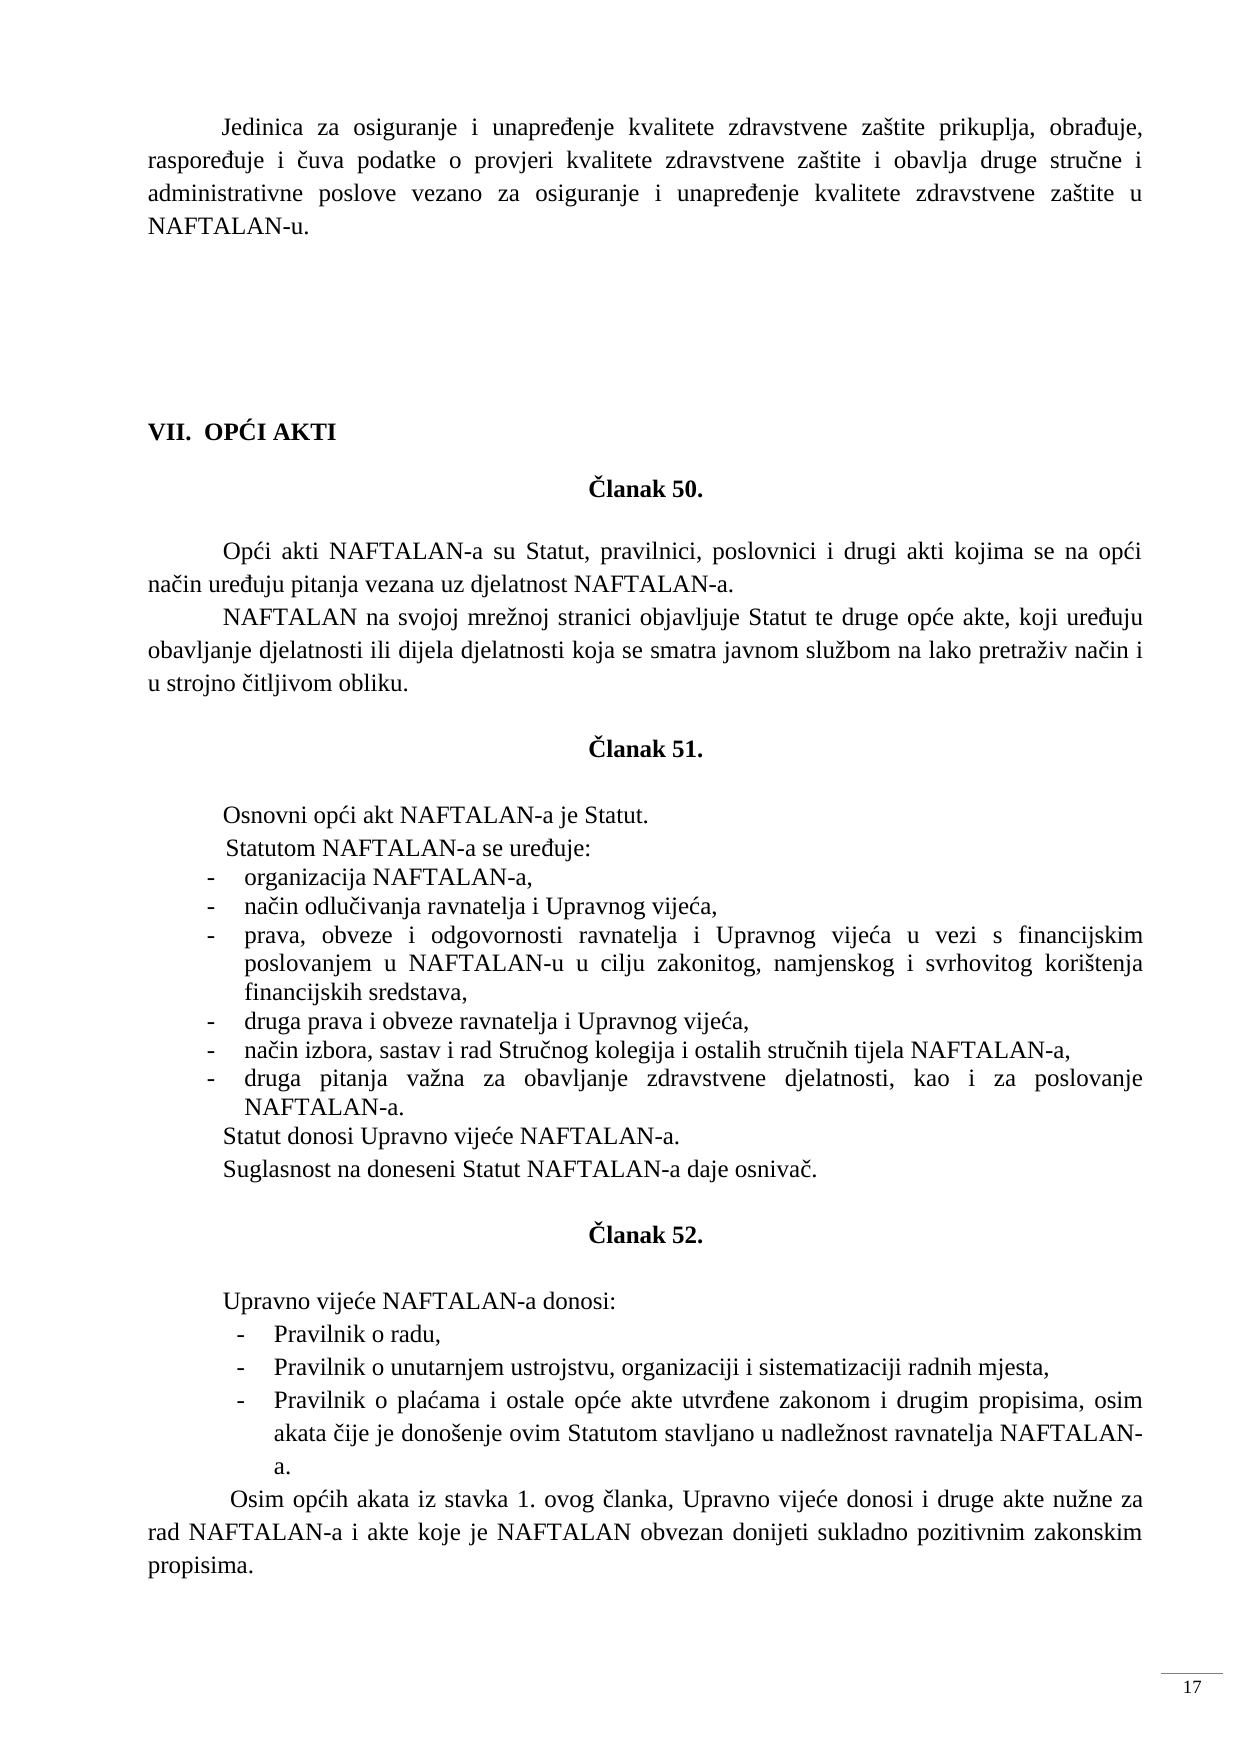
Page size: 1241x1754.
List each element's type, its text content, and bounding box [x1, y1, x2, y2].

text Opći akti NAFTALAN-a su Statut, pravilnici, poslovnici i drugi akti kojima se na opći način uređuju pitanja vezana uz djelatnost NAFTALAN-a. [148, 536, 1144, 598]
list Pravilnik o radu, [236, 1319, 1144, 1348]
text Statutom NAFTALAN-a se uređuje: [148, 833, 1144, 862]
text Jedinica za osiguranje i unapređenje kvalitete zdravstvene zaštite prikuplja, obrađuje, raspoređuje i čuva podatke o provjeri kvalitete zdravstvene zaštite i obavlja druge stručne i administrativne poslove vezano za osiguranje i unapređenje kvalitete zdravstvene zaštite u NAFTALAN-u. [148, 112, 1144, 240]
list druga prava i obveze ravnatelja i Upravnog vijeća, [207, 1006, 1144, 1035]
text Osim općih akata iz stavka 1. ovog članka, Upravno vijeće donosi i druge akte nužne za rad NAFTALAN-a i akte koje je NAFTALAN obvezan donijeti sukladno pozitivnim zakonskim propisima. [148, 1484, 1144, 1579]
text NAFTALAN na svojoj mrežnoj stranici objavljuje Statut te druge opće akte, koji uređuju obavljanje djelatnosti ili dijela djelatnosti koja se smatra javnom službom na lako pretraživ način i u strojno čitljivom obliku. [148, 602, 1144, 697]
text Članak 52. [148, 1220, 1144, 1249]
list Pravilnik o plaćama i ostale opće akte utvrđene zakonom i drugim propisima, osim akata čije je donošenje ovim Statutom stavljano u nadležnost ravnatelja NAFTALAN-a. [236, 1385, 1144, 1480]
text Osnovni opći akt NAFTALAN-a je Statut. [148, 800, 1144, 829]
list druga pitanja važna za obavljanje zdravstvene djelatnosti, kao i za poslovanje NAFTALAN-a. [207, 1063, 1144, 1121]
list prava, obveze i odgovornosti ravnatelja i Upravnog vijeća u vezi s financijskim poslovanjem u NAFTALAN-u u cilju zakonitog, namjenskog i svrhovitog korištenja financijskih sredstava, [207, 920, 1144, 1006]
text Suglasnost na doneseni Statut NAFTALAN-a daje osnivač. [148, 1154, 1144, 1183]
list Pravilnik o unutarnjem ustrojstvu, organizaciji i sistematizaciji radnih mjesta, [236, 1352, 1144, 1381]
text Upravno vijeće NAFTALAN-a donosi: [148, 1286, 1144, 1315]
list način izbora, sastav i rad Stručnog kolegija i ostalih stručnih tijela NAFTALAN-a, [207, 1035, 1144, 1063]
text VII. OPĆI AKTI [148, 417, 1144, 446]
list način odlučivanja ravnatelja i Upravnog vijeća, [207, 891, 1144, 920]
text Članak 51. [148, 734, 1144, 763]
list organizacija NAFTALAN-a, [207, 862, 1144, 891]
text Članak 50. [148, 474, 1144, 503]
text Statut donosi Upravno vijeće NAFTALAN-a. [148, 1121, 1144, 1150]
